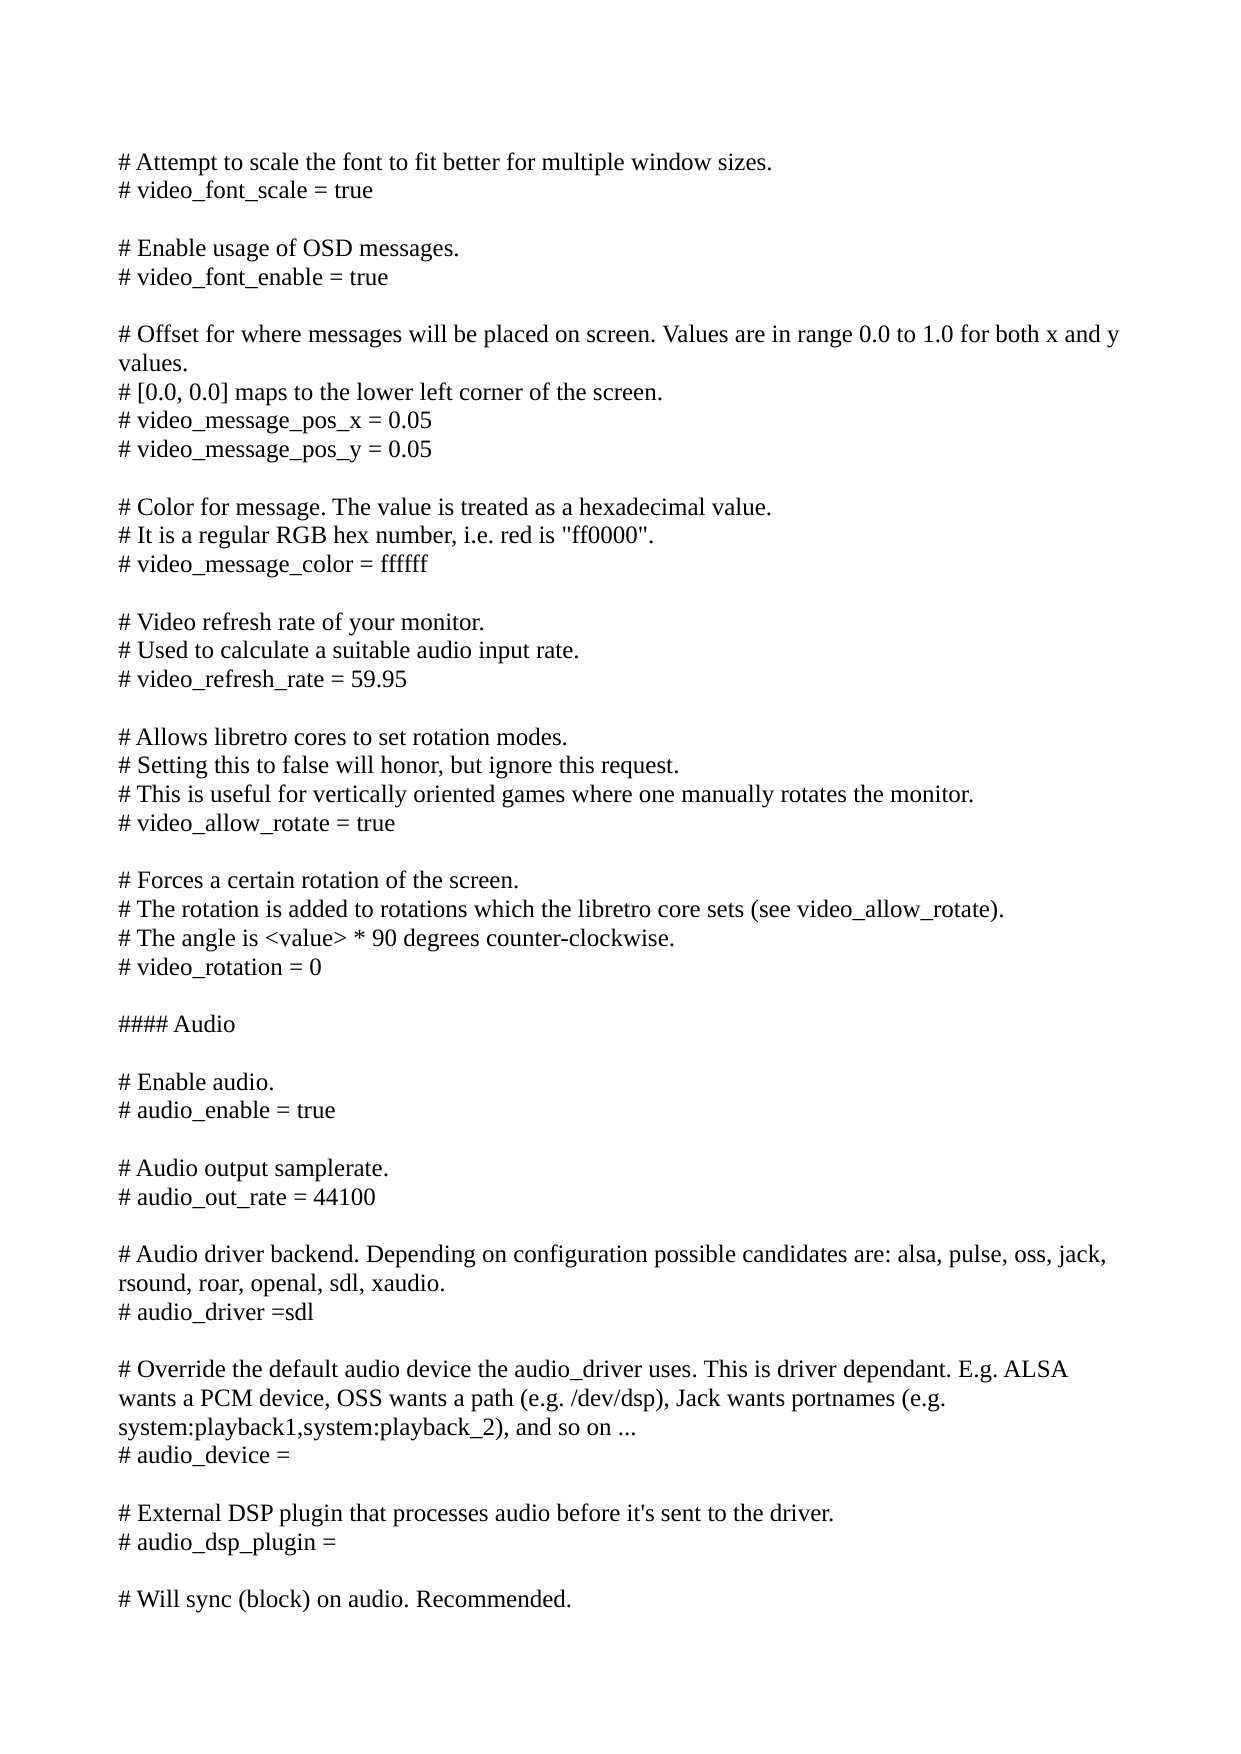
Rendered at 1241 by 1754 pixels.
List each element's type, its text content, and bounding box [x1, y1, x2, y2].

text # External DSP plugin that processes audio before it's sent to the driver. [118, 1498, 1122, 1527]
text # video_message_pos_y = 0.05 [118, 434, 1122, 463]
text # Setting this to false will honor, but ignore this request. [118, 751, 1122, 779]
text # audio_out_rate = 44100 [118, 1182, 1122, 1211]
text # audio_driver =sdl [118, 1297, 1122, 1326]
text # Allows libretro cores to set rotation modes. [118, 722, 1122, 751]
text # audio_device = [118, 1441, 1122, 1469]
text # Will sync (block) on audio. Recommended. [118, 1584, 1122, 1613]
text # Audio driver backend. Depending on configuration possible candidates are: alsa, pulse, oss, jack, rsound, roar, openal, sdl, xaudio. [118, 1239, 1122, 1297]
text # The angle is <value> * 90 degrees counter-clockwise. [118, 923, 1122, 952]
text # video_message_pos_x = 0.05 [118, 406, 1122, 434]
text # video_refresh_rate = 59.95 [118, 664, 1122, 693]
text # It is a regular RGB hex number, i.e. red is "ff0000". [118, 521, 1122, 549]
text # video_font_scale = true [118, 176, 1122, 204]
text # Color for message. The value is treated as a hexadecimal value. [118, 492, 1122, 521]
text # Forces a certain rotation of the screen. [118, 866, 1122, 894]
text # Override the default audio device the audio_driver uses. This is driver dependant. E.g. ALSA wants a PCM device, OSS wants a path (e.g. /dev/dsp), Jack wants portnames (e.g. system:playback1,system:playback_2), and so on ... [118, 1354, 1122, 1441]
text # The rotation is added to rotations which the libretro core sets (see video_allow_rotate). [118, 894, 1122, 923]
text # Audio output samplerate. [118, 1153, 1122, 1182]
text # Enable audio. [118, 1067, 1122, 1096]
text # video_allow_rotate = true [118, 808, 1122, 837]
text # Attempt to scale the font to fit better for multiple window sizes. [118, 147, 1122, 176]
text # video_message_color = ffffff [118, 549, 1122, 578]
text # Enable usage of OSD messages. [118, 233, 1122, 262]
text # [0.0, 0.0] maps to the lower left corner of the screen. [118, 377, 1122, 406]
text # video_font_enable = true [118, 262, 1122, 291]
text # Video refresh rate of your monitor. [118, 607, 1122, 636]
text # audio_dsp_plugin = [118, 1527, 1122, 1556]
text # audio_enable = true [118, 1096, 1122, 1124]
text # Used to calculate a suitable audio input rate. [118, 636, 1122, 664]
text # This is useful for vertically oriented games where one manually rotates the monitor. [118, 779, 1122, 808]
text #### Audio [118, 1009, 1122, 1038]
text # Offset for where messages will be placed on screen. Values are in range 0.0 to 1.0 for both x and y values. [118, 319, 1122, 377]
text # video_rotation = 0 [118, 952, 1122, 981]
